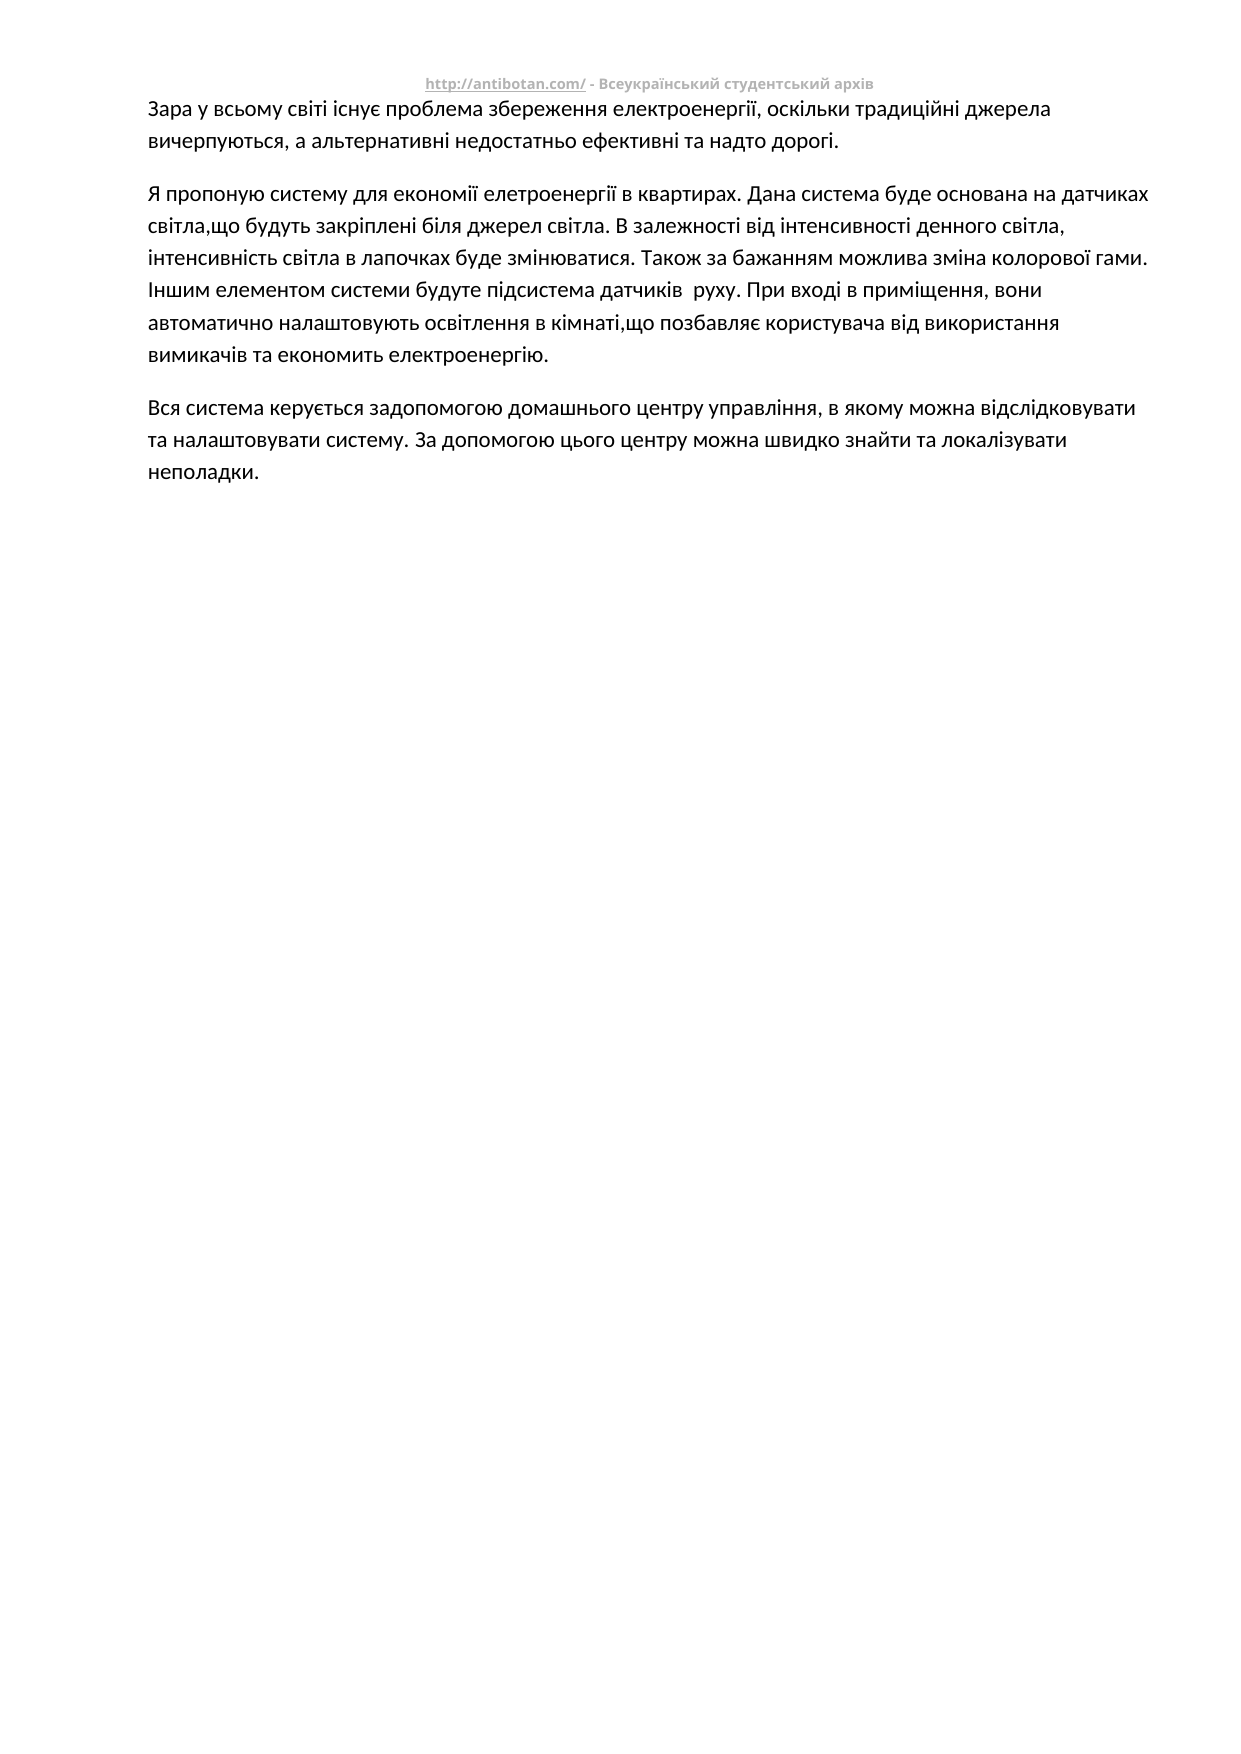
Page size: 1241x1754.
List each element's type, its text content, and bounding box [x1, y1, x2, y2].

text Я пропоную систему для економії елетроенергії в квартирах. Дана система буде основана на датчиках світла,що будуть закріплені біля джерел світла. В залежності від інтенсивності денного світла, інтенсивність світла в лапочках буде змінюватися. Також за бажанням можлива зміна колорової гами. Іншим елементом системи будуте підсистема датчиків руху. При вході в приміщення, вони автоматично налаштовують освітлення в кімнаті,що позбавляє користувача від використання вимикачів та економить електроенергію. [148, 179, 1152, 368]
text Вся система керується задопомогою домашнього центру управління, в якому можна відслідковувати та налаштовувати систему. За допомогою цього центру можна швидко знайти та локалізувати неполадки. [148, 393, 1152, 485]
text Зара у всьому світі існує проблема збереження електроенергії, оскільки традиційні джерела вичерпуються, а альтернативні недостатньо ефективні та надто дорогі. [148, 94, 1152, 154]
